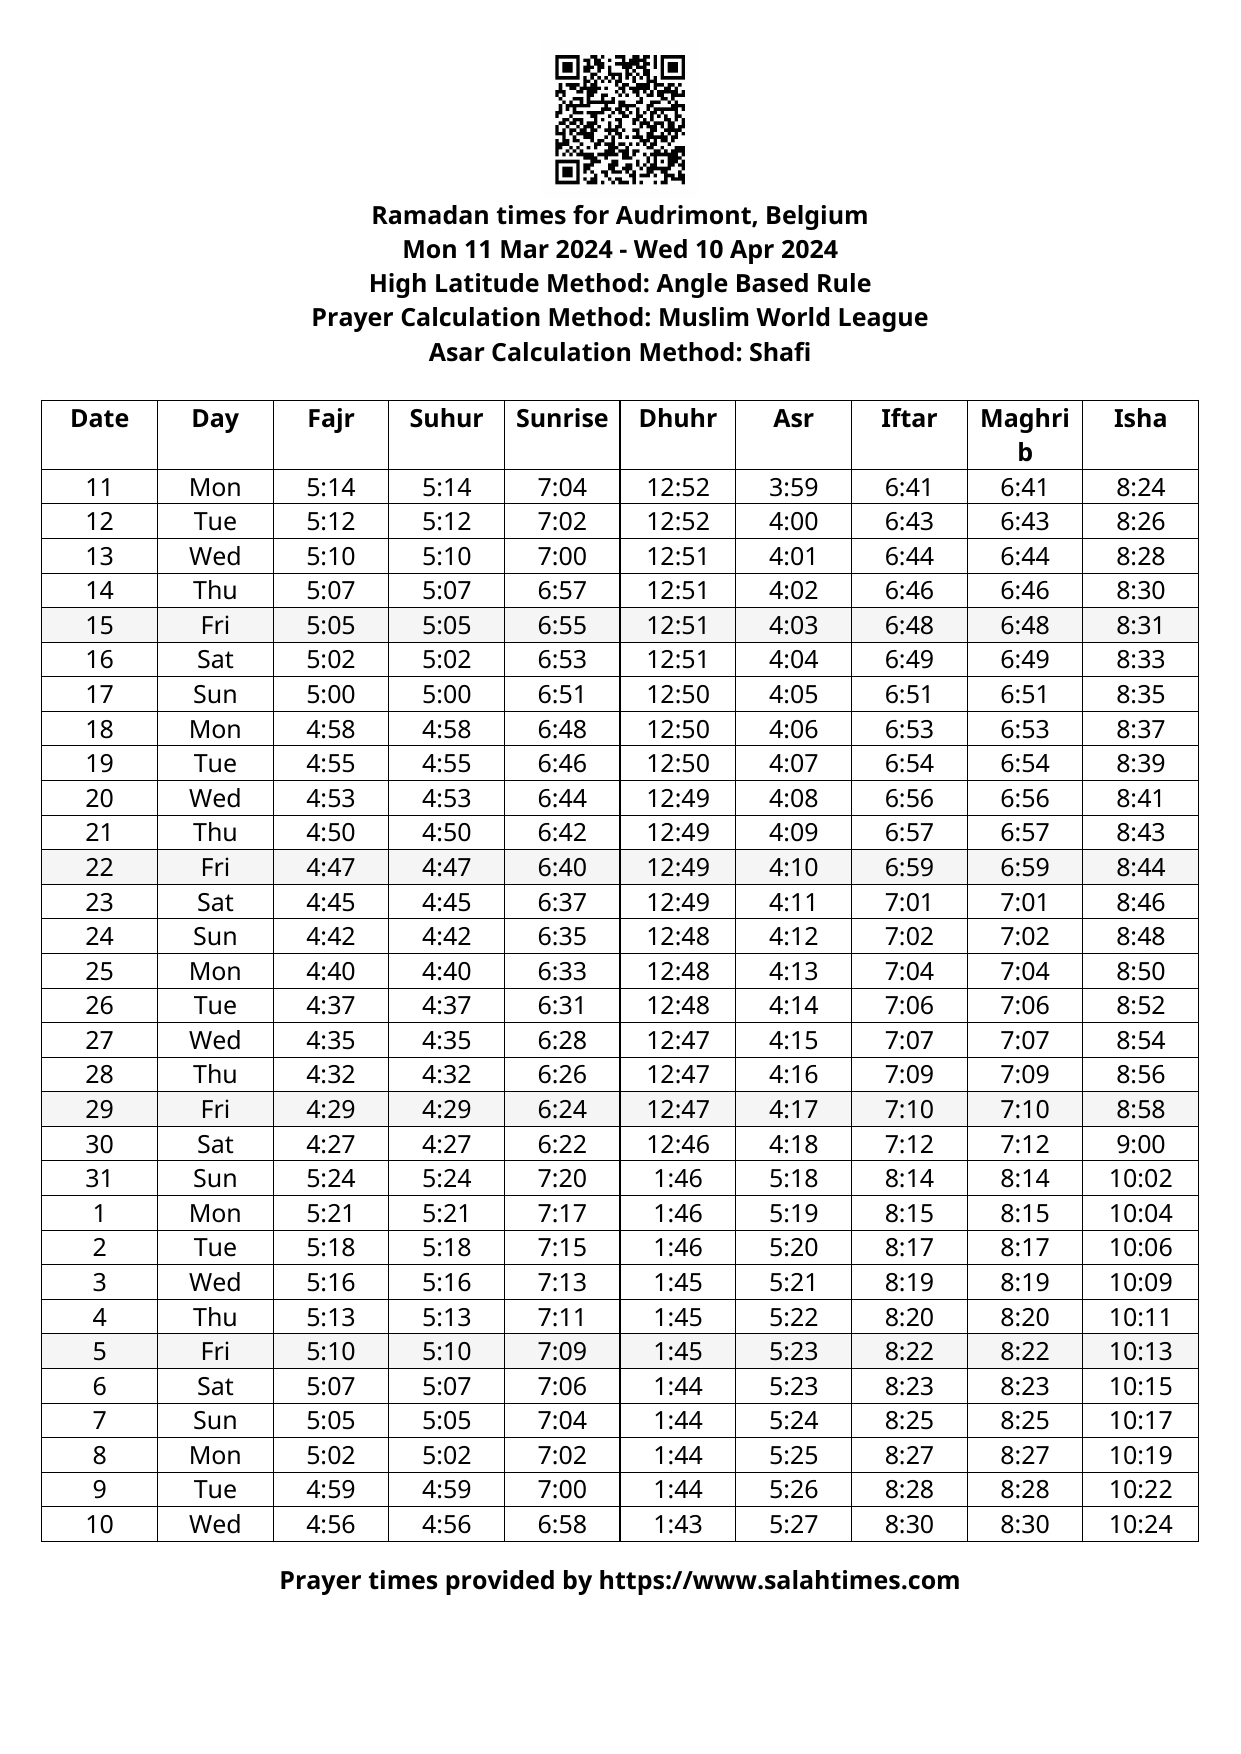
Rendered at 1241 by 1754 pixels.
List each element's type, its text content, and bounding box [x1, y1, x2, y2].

table_cell 12:48 [621, 919, 735, 953]
table_cell Thu [158, 1300, 273, 1333]
table_cell 4:53 [274, 781, 388, 814]
table_cell 8:43 [1083, 816, 1198, 849]
table_cell Thu [158, 1058, 273, 1091]
table_cell 6 [42, 1369, 157, 1402]
table_cell 12:50 [621, 677, 735, 711]
table_cell Sun [158, 677, 273, 711]
table_cell 5:19 [736, 1196, 851, 1229]
table_cell 8:25 [968, 1404, 1082, 1437]
table_cell Wed [158, 539, 273, 572]
table_cell 8:41 [1083, 781, 1198, 814]
table_cell 5:22 [736, 1300, 851, 1333]
table_cell 8:28 [968, 1473, 1082, 1506]
table_cell 4:59 [389, 1473, 504, 1506]
table_cell 6:58 [505, 1507, 619, 1541]
table_cell 4:47 [274, 850, 388, 884]
table_cell 28 [42, 1058, 157, 1091]
table_cell Mon [158, 954, 273, 987]
table_cell Sat [158, 1127, 273, 1160]
table_cell 8 [42, 1438, 157, 1472]
table_cell 12 [42, 504, 157, 538]
text Ramadan times for Audrimont, Belgium [42, 198, 1198, 232]
table_cell Fri [158, 850, 273, 884]
table_cell 6:43 [852, 504, 967, 538]
table_cell 1:46 [621, 1196, 735, 1229]
table_cell 1:45 [621, 1334, 735, 1368]
table_cell 8:14 [852, 1161, 967, 1195]
text Prayer Calculation Method: Muslim World League [42, 300, 1198, 334]
table_cell Mon [158, 1196, 273, 1229]
table_cell 4:05 [736, 677, 851, 711]
table_cell 8:46 [1083, 885, 1198, 918]
table_cell 7:02 [968, 919, 1082, 953]
table_cell 6:37 [505, 885, 619, 918]
table_cell 5:21 [274, 1196, 388, 1229]
table_cell 6:51 [852, 677, 967, 711]
table_cell 8:27 [852, 1438, 967, 1472]
table_cell 6:41 [852, 470, 967, 503]
table_cell 6:42 [505, 816, 619, 849]
table_cell 21 [42, 816, 157, 849]
table_cell 6:53 [968, 712, 1082, 745]
table_cell 7:07 [968, 1023, 1082, 1057]
table_cell 5:12 [389, 504, 504, 538]
table_cell 4:55 [389, 746, 504, 780]
table_cell 19 [42, 746, 157, 780]
table_cell 12:47 [621, 1058, 735, 1091]
table_cell 6:43 [968, 504, 1082, 538]
table_cell 7:04 [968, 954, 1082, 987]
table_cell 6:33 [505, 954, 619, 987]
table_cell 4:07 [736, 746, 851, 780]
table_cell 4:58 [274, 712, 388, 745]
table_cell 5:12 [274, 504, 388, 538]
table_cell 7:02 [505, 504, 619, 538]
table_cell 11 [42, 470, 157, 503]
table_cell 7:01 [968, 885, 1082, 918]
table_cell 7:06 [505, 1369, 619, 1402]
table_cell 26 [42, 989, 157, 1022]
table_cell 7:09 [505, 1334, 619, 1368]
table_cell 4:53 [389, 781, 504, 814]
table_cell 6:57 [968, 816, 1082, 849]
table_cell 8:37 [1083, 712, 1198, 745]
table_cell 1:45 [621, 1300, 735, 1333]
table_cell 6:55 [505, 608, 619, 642]
table_cell 5:18 [389, 1231, 504, 1264]
table_cell 14 [42, 574, 157, 607]
table_cell 10:17 [1083, 1404, 1198, 1437]
text Mon 11 Mar 2024 - Wed 10 Apr 2024 [42, 232, 1198, 266]
table_cell 6:41 [968, 470, 1082, 503]
table_cell 8:30 [852, 1507, 967, 1541]
table_header Suhur [389, 401, 504, 469]
table_cell 5:00 [274, 677, 388, 711]
table_cell 7:00 [505, 539, 619, 572]
table_cell 5:13 [274, 1300, 388, 1333]
table_cell Sun [158, 1161, 273, 1195]
table_cell Sun [158, 919, 273, 953]
table_cell 2 [42, 1231, 157, 1264]
table_cell 8:23 [852, 1369, 967, 1402]
table_cell 12:50 [621, 746, 735, 780]
table_cell 12:48 [621, 954, 735, 987]
table_cell 5:00 [389, 677, 504, 711]
table_cell 5:21 [389, 1196, 504, 1229]
table_cell 1:46 [621, 1161, 735, 1195]
table_cell 9:00 [1083, 1127, 1198, 1160]
table_cell 10:09 [1083, 1265, 1198, 1299]
table_cell 10:06 [1083, 1231, 1198, 1264]
table_cell 7:04 [852, 954, 967, 987]
table_cell 4:35 [389, 1023, 504, 1057]
table_cell 6:57 [505, 574, 619, 607]
table_cell 8:24 [1083, 470, 1198, 503]
table_cell 12:47 [621, 1092, 735, 1126]
table_cell 12:47 [621, 1023, 735, 1057]
table_cell 1:44 [621, 1473, 735, 1506]
table_cell 1:45 [621, 1265, 735, 1299]
table_cell 5:23 [736, 1369, 851, 1402]
table_cell 8:22 [852, 1334, 967, 1368]
table_cell 5:02 [274, 643, 388, 676]
table_cell 6:53 [505, 643, 619, 676]
table_cell 4:32 [274, 1058, 388, 1091]
table_cell 8:23 [968, 1369, 1082, 1402]
table_cell 6:59 [852, 850, 967, 884]
table_cell 8:31 [1083, 608, 1198, 642]
table_cell 4:00 [736, 504, 851, 538]
table_header Sunrise [505, 401, 619, 469]
table_cell 8:26 [1083, 504, 1198, 538]
table_cell 6:49 [968, 643, 1082, 676]
table_cell 7:04 [505, 1404, 619, 1437]
table_cell 8:17 [852, 1231, 967, 1264]
table_cell 7:11 [505, 1300, 619, 1333]
table_cell 12:48 [621, 989, 735, 1022]
table_cell 12:49 [621, 816, 735, 849]
table_cell 12:50 [621, 712, 735, 745]
table_cell 4:15 [736, 1023, 851, 1057]
table_cell 4:56 [274, 1507, 388, 1541]
table_cell 8:56 [1083, 1058, 1198, 1091]
table_header Dhuhr [621, 401, 735, 469]
table_cell Fri [158, 608, 273, 642]
table_cell Fri [158, 1334, 273, 1368]
table_cell Mon [158, 470, 273, 503]
table_cell 8:28 [1083, 539, 1198, 572]
table_cell 8:14 [968, 1161, 1082, 1195]
table_cell 5:16 [389, 1265, 504, 1299]
table_cell 8:19 [852, 1265, 967, 1299]
table_cell 12:51 [621, 539, 735, 572]
table_cell 10:22 [1083, 1473, 1198, 1506]
table_cell 6:51 [968, 677, 1082, 711]
table_cell 4:50 [389, 816, 504, 849]
picture [542, 41, 699, 198]
table_cell 5:10 [274, 1334, 388, 1368]
table_cell 6:59 [968, 850, 1082, 884]
table_cell Tue [158, 746, 273, 780]
table_cell 8:35 [1083, 677, 1198, 711]
table_cell 3:59 [736, 470, 851, 503]
table_cell 12:51 [621, 574, 735, 607]
table_cell Sat [158, 643, 273, 676]
table_cell 4:47 [389, 850, 504, 884]
table_cell Thu [158, 574, 273, 607]
table_cell Thu [158, 816, 273, 849]
table_cell 12:51 [621, 643, 735, 676]
table_cell 4:42 [274, 919, 388, 953]
table_cell 5:07 [274, 574, 388, 607]
table_cell 4:45 [389, 885, 504, 918]
table_cell Mon [158, 1438, 273, 1472]
table_cell 4:13 [736, 954, 851, 987]
table_cell 6:28 [505, 1023, 619, 1057]
text Prayer times provided by https://www.salahtimes.com [42, 1563, 1198, 1597]
table_cell 6:48 [852, 608, 967, 642]
text Asar Calculation Method: Shafi [42, 334, 1198, 368]
table_cell 5:14 [389, 470, 504, 503]
table_cell 6:53 [852, 712, 967, 745]
table_cell 6:31 [505, 989, 619, 1022]
table_cell 4:45 [274, 885, 388, 918]
table_cell 5:02 [389, 643, 504, 676]
table_cell 31 [42, 1161, 157, 1195]
table_cell 4:50 [274, 816, 388, 849]
table_cell 7:20 [505, 1161, 619, 1195]
table_cell 1:44 [621, 1369, 735, 1402]
table_cell 4:59 [274, 1473, 388, 1506]
table_cell 7:10 [968, 1092, 1082, 1126]
table_cell 4:04 [736, 643, 851, 676]
table_cell 6:56 [852, 781, 967, 814]
table_cell 12:46 [621, 1127, 735, 1160]
table_cell 7:17 [505, 1196, 619, 1229]
table_cell 6:48 [505, 712, 619, 745]
table_cell 4:58 [389, 712, 504, 745]
table_cell 6:46 [505, 746, 619, 780]
table_cell 4:12 [736, 919, 851, 953]
table_cell 8:15 [968, 1196, 1082, 1229]
table_cell 4:40 [389, 954, 504, 987]
table_cell 7:09 [852, 1058, 967, 1091]
table_cell 12:49 [621, 885, 735, 918]
table_cell 5:02 [389, 1438, 504, 1472]
table_cell 10:02 [1083, 1161, 1198, 1195]
table_cell 5:07 [389, 1369, 504, 1402]
table_cell 10:15 [1083, 1369, 1198, 1402]
table_cell 5:07 [274, 1369, 388, 1402]
table_cell 5:13 [389, 1300, 504, 1333]
table_cell Sat [158, 1369, 273, 1402]
table_cell 4:37 [389, 989, 504, 1022]
table_cell 5:21 [736, 1265, 851, 1299]
table_cell 7:12 [852, 1127, 967, 1160]
table_cell 5:26 [736, 1473, 851, 1506]
table_header Asr [736, 401, 851, 469]
table_cell 4:16 [736, 1058, 851, 1091]
table_cell 4:32 [389, 1058, 504, 1091]
table_cell Tue [158, 1231, 273, 1264]
table_header Date [42, 401, 157, 469]
table_cell 7:01 [852, 885, 967, 918]
table_cell 6:44 [852, 539, 967, 572]
table_cell 6:46 [968, 574, 1082, 607]
table_cell 7:10 [852, 1092, 967, 1126]
table_cell 8:33 [1083, 643, 1198, 676]
text High Latitude Method: Angle Based Rule [42, 266, 1198, 300]
table_cell 5:14 [274, 470, 388, 503]
table_cell 12:49 [621, 781, 735, 814]
table_cell 6:24 [505, 1092, 619, 1126]
table_cell 10:13 [1083, 1334, 1198, 1368]
table_cell 25 [42, 954, 157, 987]
table_cell 4:09 [736, 816, 851, 849]
table_cell 12:49 [621, 850, 735, 884]
table_cell 12:52 [621, 504, 735, 538]
table_cell 6:51 [505, 677, 619, 711]
table_cell 4:18 [736, 1127, 851, 1160]
table_cell 4:01 [736, 539, 851, 572]
table_cell 8:30 [968, 1507, 1082, 1541]
table_cell 6:44 [505, 781, 619, 814]
table_cell 8:22 [968, 1334, 1082, 1368]
table_cell 4:10 [736, 850, 851, 884]
table_cell 4:29 [274, 1092, 388, 1126]
table_cell Mon [158, 712, 273, 745]
table_cell 13 [42, 539, 157, 572]
table_header Iftar [852, 401, 967, 469]
table_cell 15 [42, 608, 157, 642]
table_cell 8:39 [1083, 746, 1198, 780]
table_cell 8:15 [852, 1196, 967, 1229]
table_cell 1:46 [621, 1231, 735, 1264]
table_header Isha [1083, 401, 1198, 469]
table_cell 6:54 [968, 746, 1082, 780]
table_cell 8:28 [852, 1473, 967, 1506]
table_cell 10:04 [1083, 1196, 1198, 1229]
table_cell 4:02 [736, 574, 851, 607]
table_cell 8:17 [968, 1231, 1082, 1264]
table_cell 6:26 [505, 1058, 619, 1091]
table_cell 10:19 [1083, 1438, 1198, 1472]
table_cell 24 [42, 919, 157, 953]
table_cell 4:27 [389, 1127, 504, 1160]
table_cell 8:58 [1083, 1092, 1198, 1126]
table_cell 5:20 [736, 1231, 851, 1264]
table_cell 7:04 [505, 470, 619, 503]
table_cell 1:44 [621, 1404, 735, 1437]
table_cell 4:29 [389, 1092, 504, 1126]
table_cell 5:02 [274, 1438, 388, 1472]
table_cell 5:18 [274, 1231, 388, 1264]
table_cell 6:40 [505, 850, 619, 884]
table_cell 23 [42, 885, 157, 918]
table_cell 5:07 [389, 574, 504, 607]
table_cell 22 [42, 850, 157, 884]
table_cell 5:10 [274, 539, 388, 572]
table_cell Wed [158, 1023, 273, 1057]
table_cell 6:56 [968, 781, 1082, 814]
table_cell 8:30 [1083, 574, 1198, 607]
table_cell 8:44 [1083, 850, 1198, 884]
table_cell 7:09 [968, 1058, 1082, 1091]
table_cell 27 [42, 1023, 157, 1057]
table_cell 8:20 [852, 1300, 967, 1333]
table_cell Wed [158, 781, 273, 814]
table_cell 8:27 [968, 1438, 1082, 1472]
table_cell 4:56 [389, 1507, 504, 1541]
table_cell 7:02 [852, 919, 967, 953]
table_cell 5:10 [389, 1334, 504, 1368]
table_cell 5:05 [274, 608, 388, 642]
table_cell 4 [42, 1300, 157, 1333]
table_cell 8:50 [1083, 954, 1198, 987]
table_cell 5:05 [389, 608, 504, 642]
table_cell 17 [42, 677, 157, 711]
table_cell 7:06 [852, 989, 967, 1022]
table_cell Sun [158, 1404, 273, 1437]
table_cell 5:16 [274, 1265, 388, 1299]
table_cell 4:40 [274, 954, 388, 987]
table_cell 20 [42, 781, 157, 814]
table_cell 5 [42, 1334, 157, 1368]
table_cell 9 [42, 1473, 157, 1506]
table_cell 5:24 [736, 1404, 851, 1437]
table_cell 5:24 [274, 1161, 388, 1195]
table_cell 7:02 [505, 1438, 619, 1472]
table_cell 10 [42, 1507, 157, 1541]
table_cell 7:06 [968, 989, 1082, 1022]
table_cell 30 [42, 1127, 157, 1160]
table_cell Tue [158, 989, 273, 1022]
table_cell 8:25 [852, 1404, 967, 1437]
table_cell 5:18 [736, 1161, 851, 1195]
table_cell 8:48 [1083, 919, 1198, 953]
table_cell 8:20 [968, 1300, 1082, 1333]
table_cell 12:52 [621, 470, 735, 503]
table_cell 5:27 [736, 1507, 851, 1541]
table_cell 4:17 [736, 1092, 851, 1126]
table_cell 7:00 [505, 1473, 619, 1506]
table_cell 4:03 [736, 608, 851, 642]
table_cell Tue [158, 1473, 273, 1506]
table_cell 1:43 [621, 1507, 735, 1541]
table_header Maghrib [968, 401, 1082, 469]
table_cell 16 [42, 643, 157, 676]
table_cell 18 [42, 712, 157, 745]
table_cell 4:14 [736, 989, 851, 1022]
table_cell 6:46 [852, 574, 967, 607]
table_cell 4:35 [274, 1023, 388, 1057]
table_cell 4:55 [274, 746, 388, 780]
table_cell 5:24 [389, 1161, 504, 1195]
table_cell 4:08 [736, 781, 851, 814]
table_cell 8:52 [1083, 989, 1198, 1022]
table_cell 6:57 [852, 816, 967, 849]
table_cell 8:54 [1083, 1023, 1198, 1057]
table_cell 1:44 [621, 1438, 735, 1472]
table_cell 7:12 [968, 1127, 1082, 1160]
table_cell 12:51 [621, 608, 735, 642]
table_cell 4:11 [736, 885, 851, 918]
table_cell Wed [158, 1507, 273, 1541]
table_cell 6:22 [505, 1127, 619, 1160]
table_cell 10:11 [1083, 1300, 1198, 1333]
table_cell 4:27 [274, 1127, 388, 1160]
table_cell 6:35 [505, 919, 619, 953]
table_cell 6:44 [968, 539, 1082, 572]
table_cell 7:15 [505, 1231, 619, 1264]
table_cell 5:23 [736, 1334, 851, 1368]
table_cell 4:42 [389, 919, 504, 953]
table_cell 6:54 [852, 746, 967, 780]
table_cell 10:24 [1083, 1507, 1198, 1541]
table_cell 7:13 [505, 1265, 619, 1299]
table_header Fajr [274, 401, 388, 469]
table_cell 5:05 [274, 1404, 388, 1437]
table_header Day [158, 401, 273, 469]
table_cell 6:48 [968, 608, 1082, 642]
table_cell 4:37 [274, 989, 388, 1022]
table_cell Tue [158, 504, 273, 538]
table_cell 6:49 [852, 643, 967, 676]
table_cell 8:19 [968, 1265, 1082, 1299]
table_cell 5:10 [389, 539, 504, 572]
table_cell Sat [158, 885, 273, 918]
table_cell 3 [42, 1265, 157, 1299]
table_cell Fri [158, 1092, 273, 1126]
table_cell 5:05 [389, 1404, 504, 1437]
table_cell 1 [42, 1196, 157, 1229]
table_cell Wed [158, 1265, 273, 1299]
table_cell 4:06 [736, 712, 851, 745]
table_cell 7:07 [852, 1023, 967, 1057]
table_cell 29 [42, 1092, 157, 1126]
table_cell 7 [42, 1404, 157, 1437]
table_cell 5:25 [736, 1438, 851, 1472]
